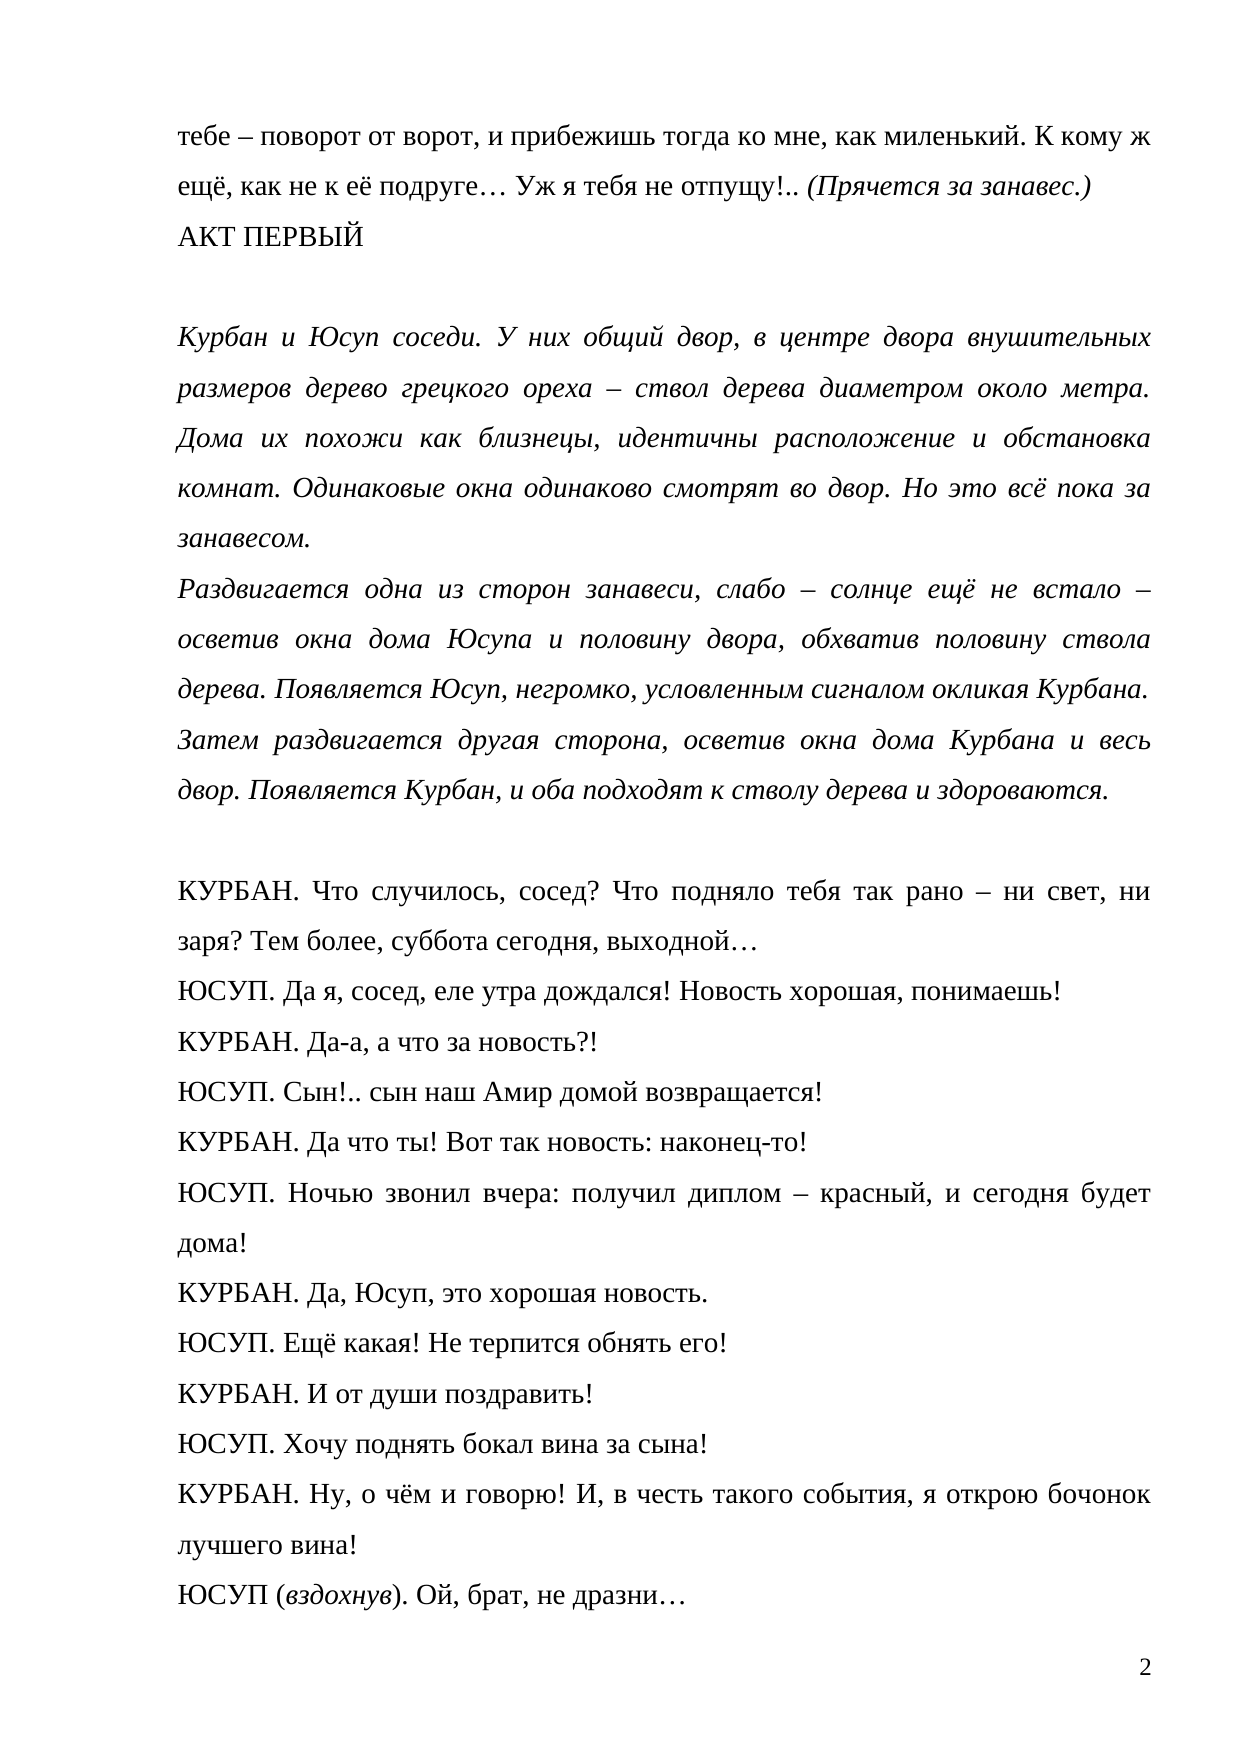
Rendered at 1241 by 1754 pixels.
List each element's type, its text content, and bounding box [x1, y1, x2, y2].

text КУРБАН. Да, Юсуп, это хорошая новость. [177, 1275, 1152, 1309]
text ЮСУП. Ночью звонил вчера: получил диплом – красный, и сегодня будет дома! [177, 1175, 1152, 1258]
text КУРБАН. Ну, о чём и говорю! И, в честь такого события, я открою бочонок лучшего вина! [177, 1477, 1152, 1560]
text КУРБАН. Что случилось, сосед? Что подняло тебя так рано – ни свет, ни заря? Тем более, суббота сегодня, выходной… [177, 873, 1152, 957]
text Раздвигается одна из сторон занавеси, слабо – солнце ещё не встало – осветив окна дома Юсупа и половину двора, обхватив половину ствола дерева. Появляется Юсуп, негромко, условленным сигналом окликая Курбана. [177, 571, 1152, 705]
text КУРБАН. И от души поздравить! [177, 1376, 1152, 1409]
text ЮСУП (вздохнув). Ой, брат, не дразни… [177, 1577, 1152, 1611]
text Курбан и Юсуп соседи. У них общий двор, в центре двора внушительных размеров дерево грецкого ореха – ствол дерева диаметром около метра. Дома их похожи как близнецы, идентичны расположение и обстановка комнат. Одинаковые окна одинаково смотрят во двор. Но это всё пока за занавесом. [177, 319, 1152, 554]
text КУРБАН. Да что ты! Вот так новость: наконец-то! [177, 1124, 1152, 1158]
text ЮСУП. Хочу поднять бокал вина за сына! [177, 1426, 1152, 1460]
text ЮСУП. Да я, сосед, еле утра дождался! Новость хорошая, понимаешь! [177, 973, 1152, 1007]
text ЮСУП. Сын!.. сын наш Амир домой возвращается! [177, 1074, 1152, 1108]
text Затем раздвигается другая сторона, осветив окна дома Курбана и весь двор. Появляется Курбан, и оба подходят к стволу дерева и здороваются. [177, 722, 1152, 806]
text КУРБАН. Да-а, а что за новость?! [177, 1024, 1152, 1057]
text ЮСУП. Ещё какая! Не терпится обнять его! [177, 1326, 1152, 1359]
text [177, 118, 1152, 202]
text АКТ ПЕРВЫЙ [177, 219, 1152, 252]
